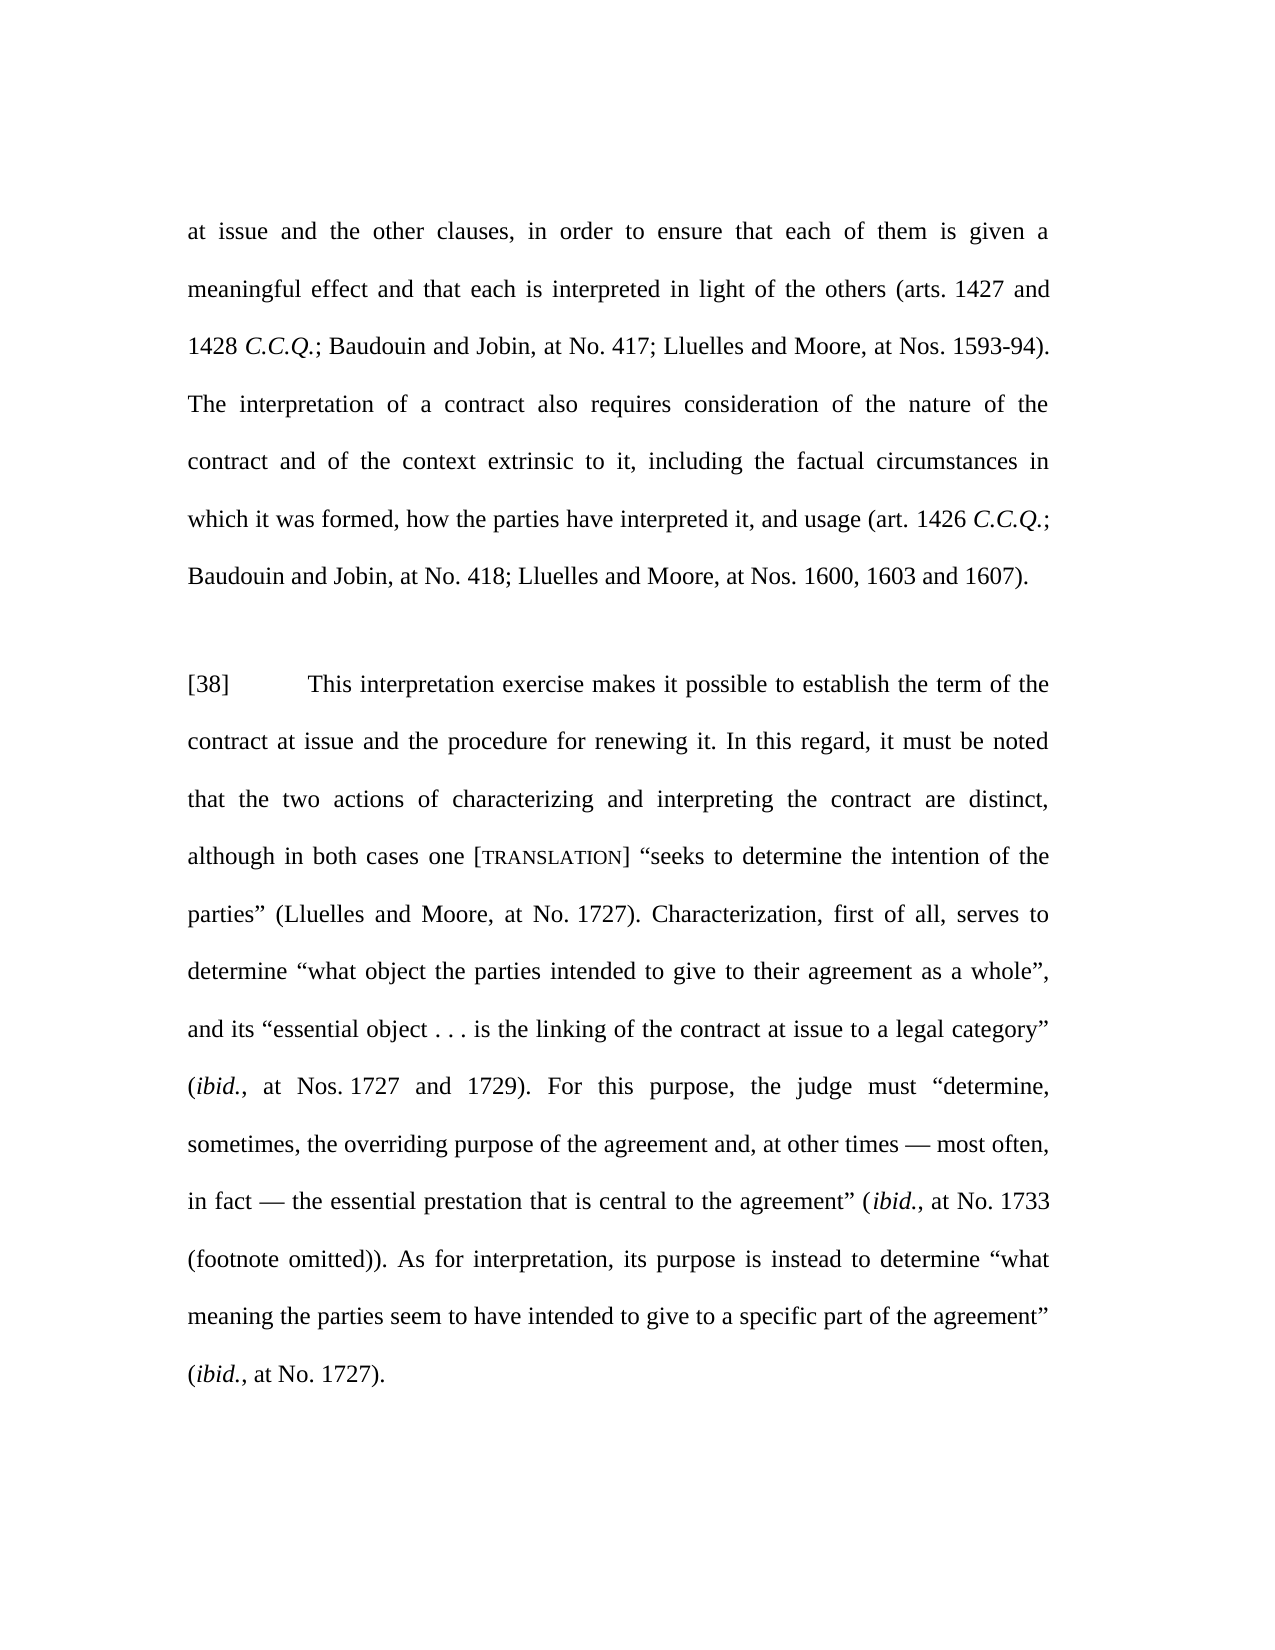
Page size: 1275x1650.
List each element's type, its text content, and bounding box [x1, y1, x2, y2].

text This interpretation exercise makes it possible to establish the term of the contract at issue and the procedure for renewing it. In this regard, it must be noted that the two actions of characterizing and interpreting the contract are distinct, although in both cases one [translation] “seeks to determine the intention of the parties” (Lluelles and Moore, at No. 1727). Characterization, first of all, serves to determine “what object the parties intended to give to their agreement as a whole”, and its “essential object . . . is the linking of the contract at issue to a legal category” (ibid., at Nos. 1727 and 1729). For this purpose, the judge must “determine, sometimes, the overriding purpose of the agreement and, at other times — most often, in fact — the essential prestation that is central to the agreement” (ibid., at No. 1733 (footnote omitted)). As for interpretation, its purpose is instead to determine “what meaning the parties seem to have intended to give to a specific part of the agreement” (ibid., at No. 1727). [187, 669, 1050, 1388]
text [187, 216, 1050, 590]
